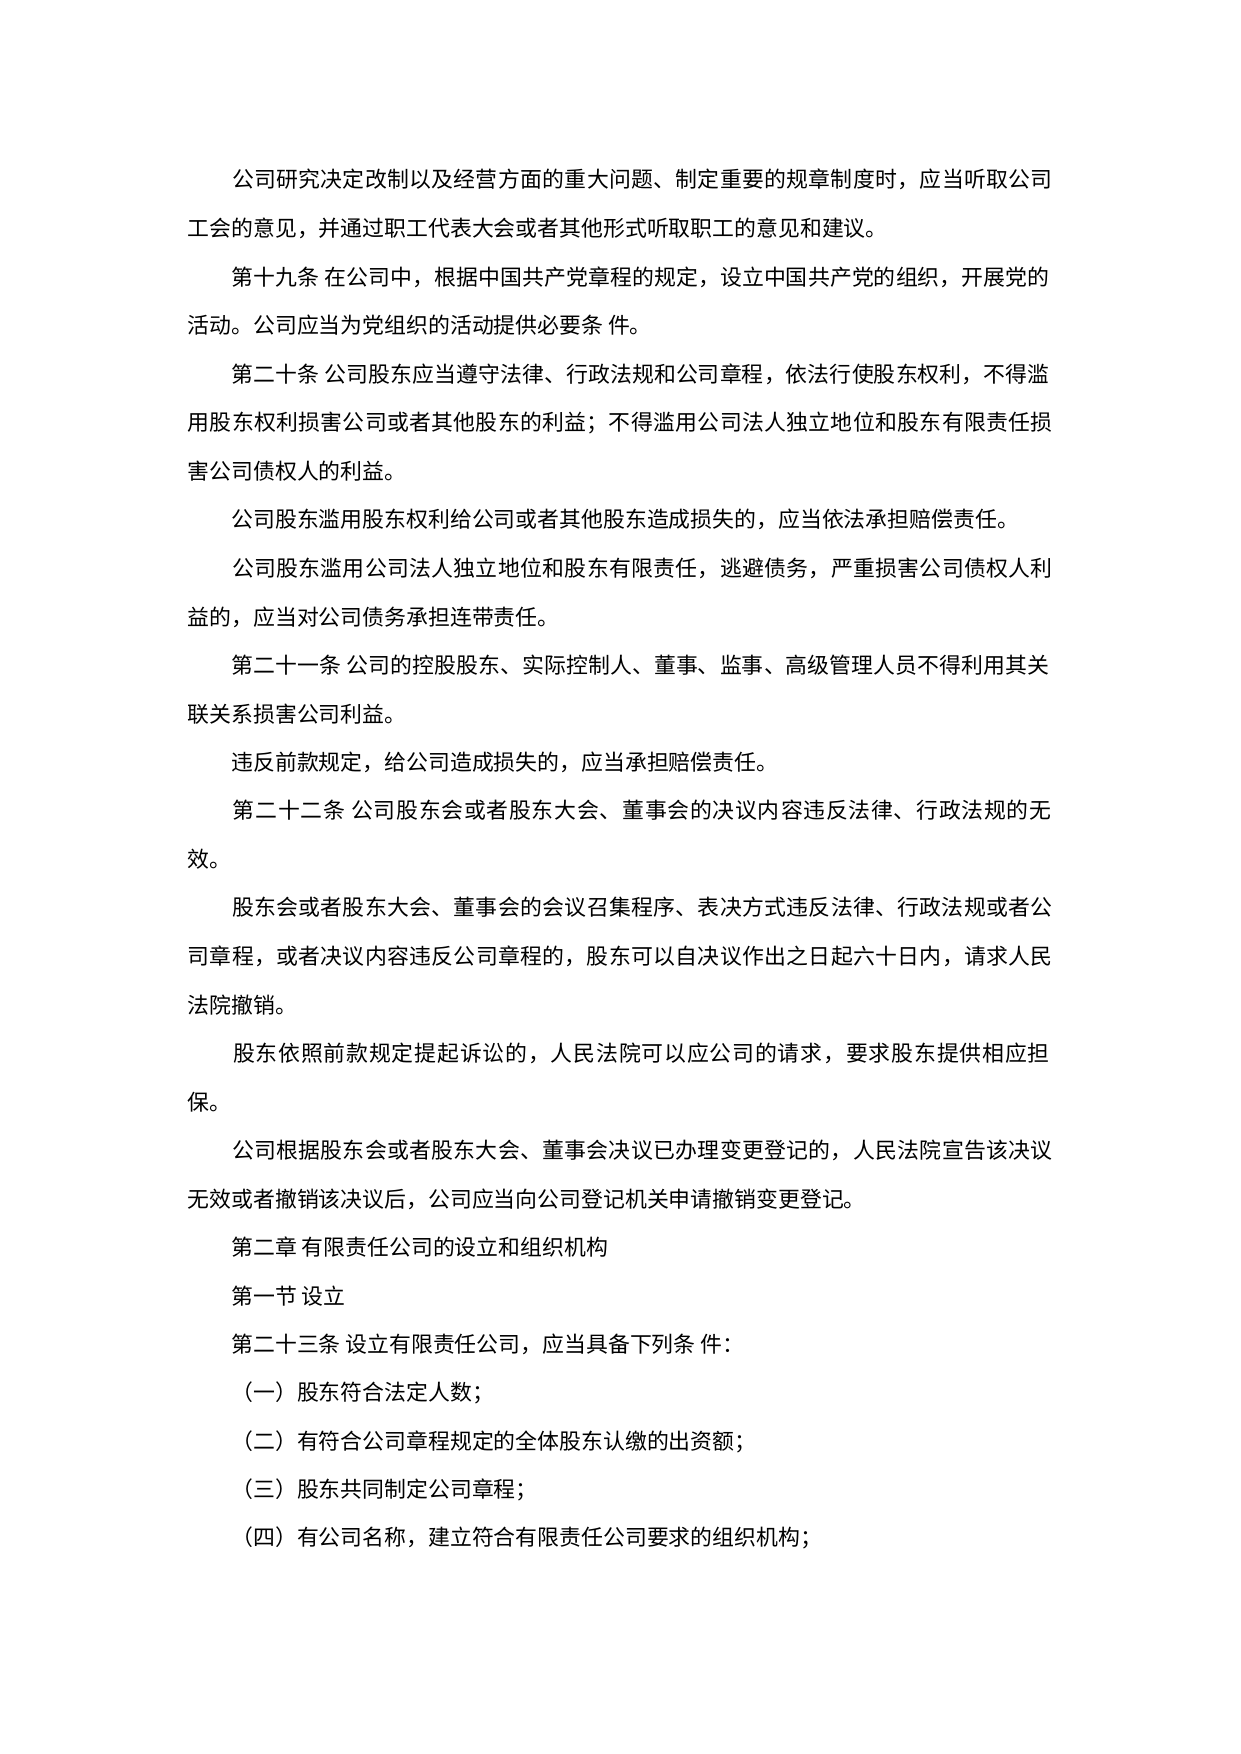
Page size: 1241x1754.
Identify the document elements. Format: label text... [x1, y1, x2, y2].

text 第二十一条 公司的控股股东、实际控制人、董事、监事、高级管理人员不得利用其关联关系损害公司利益。 [187, 647, 1053, 729]
text 公司股东滥用股东权利给公司或者其他股东造成损失的，应当依法承担赔偿责任。 [187, 502, 1053, 534]
text 第二十三条 设立有限责任公司，应当具备下列条 件： [187, 1327, 1053, 1359]
text 公司根据股东会或者股东大会、董事会决议已办理变更登记的，人民法院宣告该决议无效或者撤销该决议后，公司应当向公司登记机关申请撤销变更登记。 [187, 1133, 1053, 1214]
text 股东依照前款规定提起诉讼的，人民法院可以应公司的请求，要求股东提供相应担保。 [187, 1036, 1053, 1117]
text 第二章 有限责任公司的设立和组织机构 [187, 1230, 1053, 1262]
text 第一节 设立 [187, 1278, 1053, 1311]
text 违反前款规定，给公司造成损失的，应当承担赔偿责任。 [187, 744, 1053, 777]
text 第二十条 公司股东应当遵守法律、行政法规和公司章程，依法行使股东权利，不得滥用股东权利损害公司或者其他股东的利益；不得滥用公司法人独立地位和股东有限责任损害公司债权人的利益。 [187, 356, 1053, 486]
text （二）有符合公司章程规定的全体股东认缴的出资额； [187, 1423, 1053, 1456]
text （一）股东符合法定人数； [187, 1375, 1053, 1407]
text （四）有公司名称，建立符合有限责任公司要求的组织机构； [187, 1520, 1053, 1552]
text 公司研究决定改制以及经营方面的重大问题、制定重要的规章制度时，应当听取公司工会的意见，并通过职工代表大会或者其他形式听取职工的意见和建议。 [187, 162, 1053, 243]
text 股东会或者股东大会、董事会的会议召集程序、表决方式违反法律、行政法规或者公司章程，或者决议内容违反公司章程的，股东可以自决议作出之日起六十日内，请求人民法院撤销。 [187, 890, 1053, 1020]
text 第二十二条 公司股东会或者股东大会、董事会的决议内容违反法律、行政法规的无效。 [187, 793, 1053, 874]
text 公司股东滥用公司法人独立地位和股东有限责任，逃避债务，严重损害公司债权人利益的，应当对公司债务承担连带责任。 [187, 550, 1053, 632]
text 第十九条 在公司中，根据中国共产党章程的规定，设立中国共产党的组织，开展党的活动。公司应当为党组织的活动提供必要条 件。 [187, 259, 1053, 340]
text （三）股东共同制定公司章程； [187, 1472, 1053, 1504]
